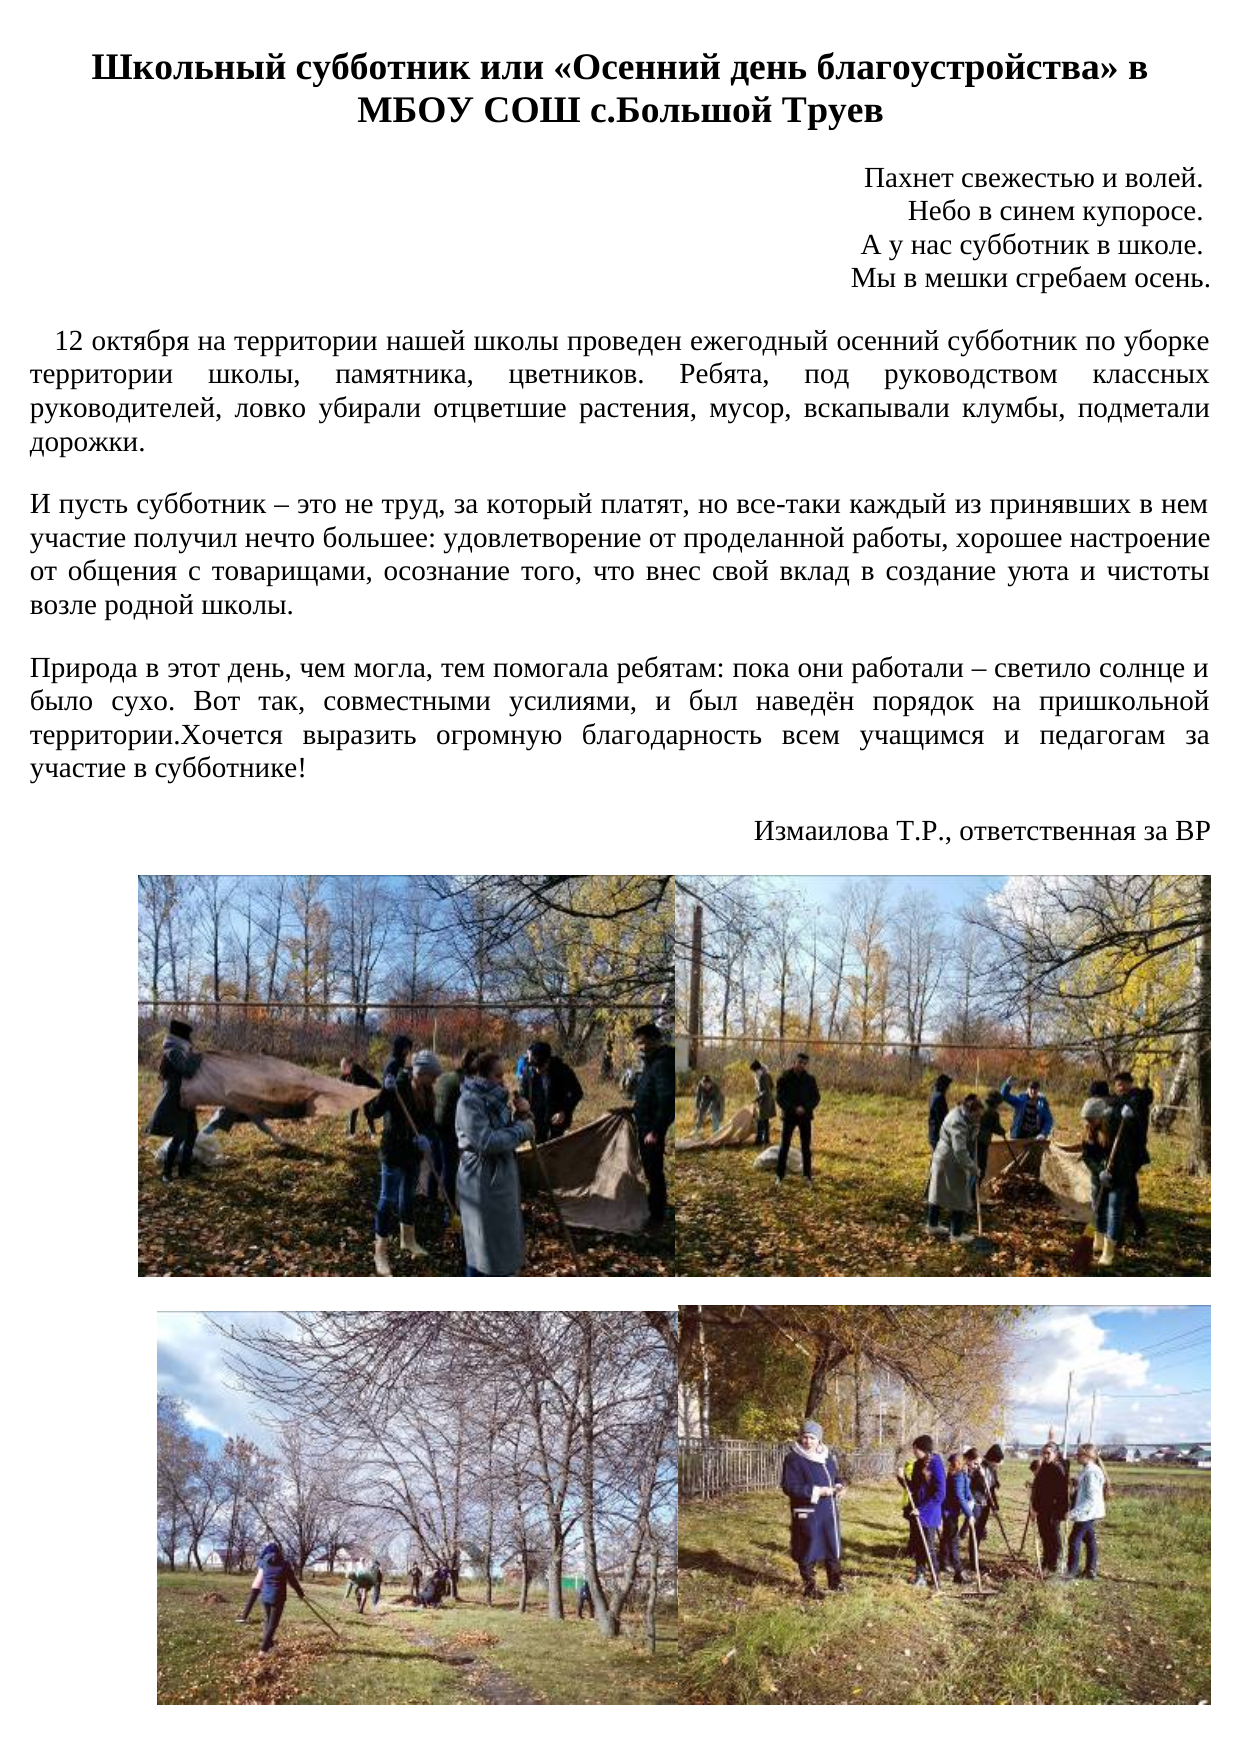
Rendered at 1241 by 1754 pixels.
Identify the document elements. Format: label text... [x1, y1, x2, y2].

text 12 октября на территории нашей школы проведен ежегодный осенний субботник по уборке территории школы, памятника, цветников. Ребята, под руководством классных руководителей, ловко убирали отцветшие растения, мусор, вскапывали клумбы, подметали дорожки. [29, 323, 1211, 457]
picture [138, 875, 1211, 1277]
text Измаилова Т.Р., ответственная за ВР [29, 813, 1211, 847]
text Природа в этот день, чем могла, тем помогала ребятам: пока они работали – светило солнце и было сухо. Вот так, совместными усилиями, и был наведён порядок на пришкольной территории.Хочется выразить огромную благодарность всем учащимся и педагогам за участие в субботнике! [29, 650, 1211, 784]
text И пусть субботник – это не труд, за который платят, но все-таки каждый из принявших в нем участие получил нечто большее: удовлетворение от проделанной работы, хорошее настроение от общения с товарищами, осознание того, что внес свой вклад в создание уюта и чистоты возле родной школы. [29, 486, 1211, 621]
text Школьный субботник или «Осенний день благоустройства» в МБОУ СОШ с.Большой Труев [29, 44, 1211, 131]
picture [157, 1305, 1211, 1705]
text Пахнет свежестью и волей. Небо в синем купоросе. А у нас субботник в школе. Мы в мешки сгребаем осень. [29, 160, 1211, 294]
